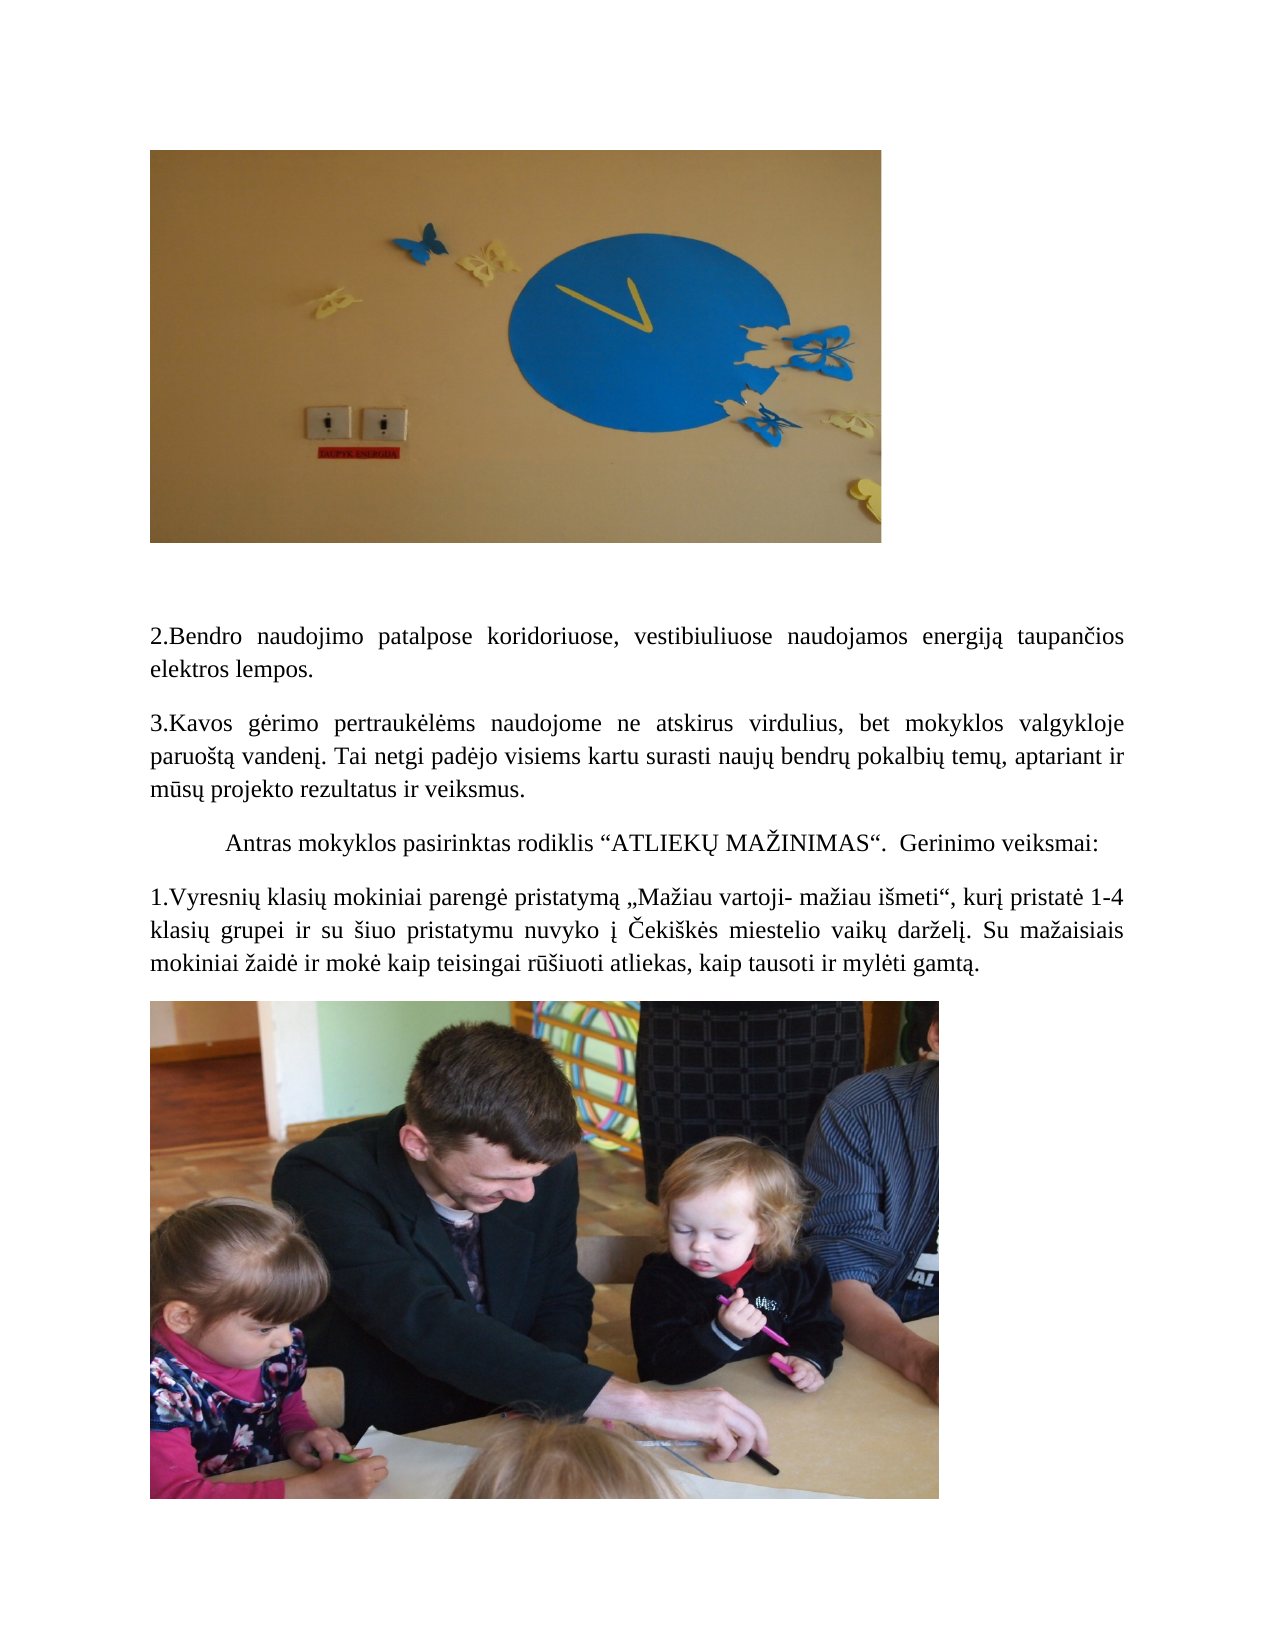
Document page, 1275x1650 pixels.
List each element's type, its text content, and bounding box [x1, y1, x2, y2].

picture [150, 1001, 939, 1499]
text 2.Bendro naudojimo patalpose koridoriuose, vestibiuliuose naudojamos energiją taupančios elektros lempos. [150, 621, 1125, 683]
text Antras mokyklos pasirinktas rodiklis “ATLIEKŲ MAŽINIMAS“. Gerinimo veiksmai: [150, 828, 1125, 857]
picture [150, 150, 882, 543]
text 1.Vyresnių klasių mokiniai parengė pristatymą „Mažiau vartoji- mažiau išmeti“, kurį pristatė 1-4 klasių grupei ir su šiuo pristatymu nuvyko į Čekiškės miestelio vaikų darželį. Su mažaisiais mokiniai žaidė ir mokė kaip teisingai rūšiuoti atliekas, kaip tausoti ir mylėti gamtą. [150, 882, 1125, 976]
text 3.Kavos gėrimo pertraukėlėms naudojome ne atskirus virdulius, bet mokyklos valgykloje paruoštą vandenį. Tai netgi padėjo visiems kartu surasti naujų bendrų pokalbių temų, aptariant ir mūsų projekto rezultatus ir veiksmus. [150, 708, 1125, 803]
